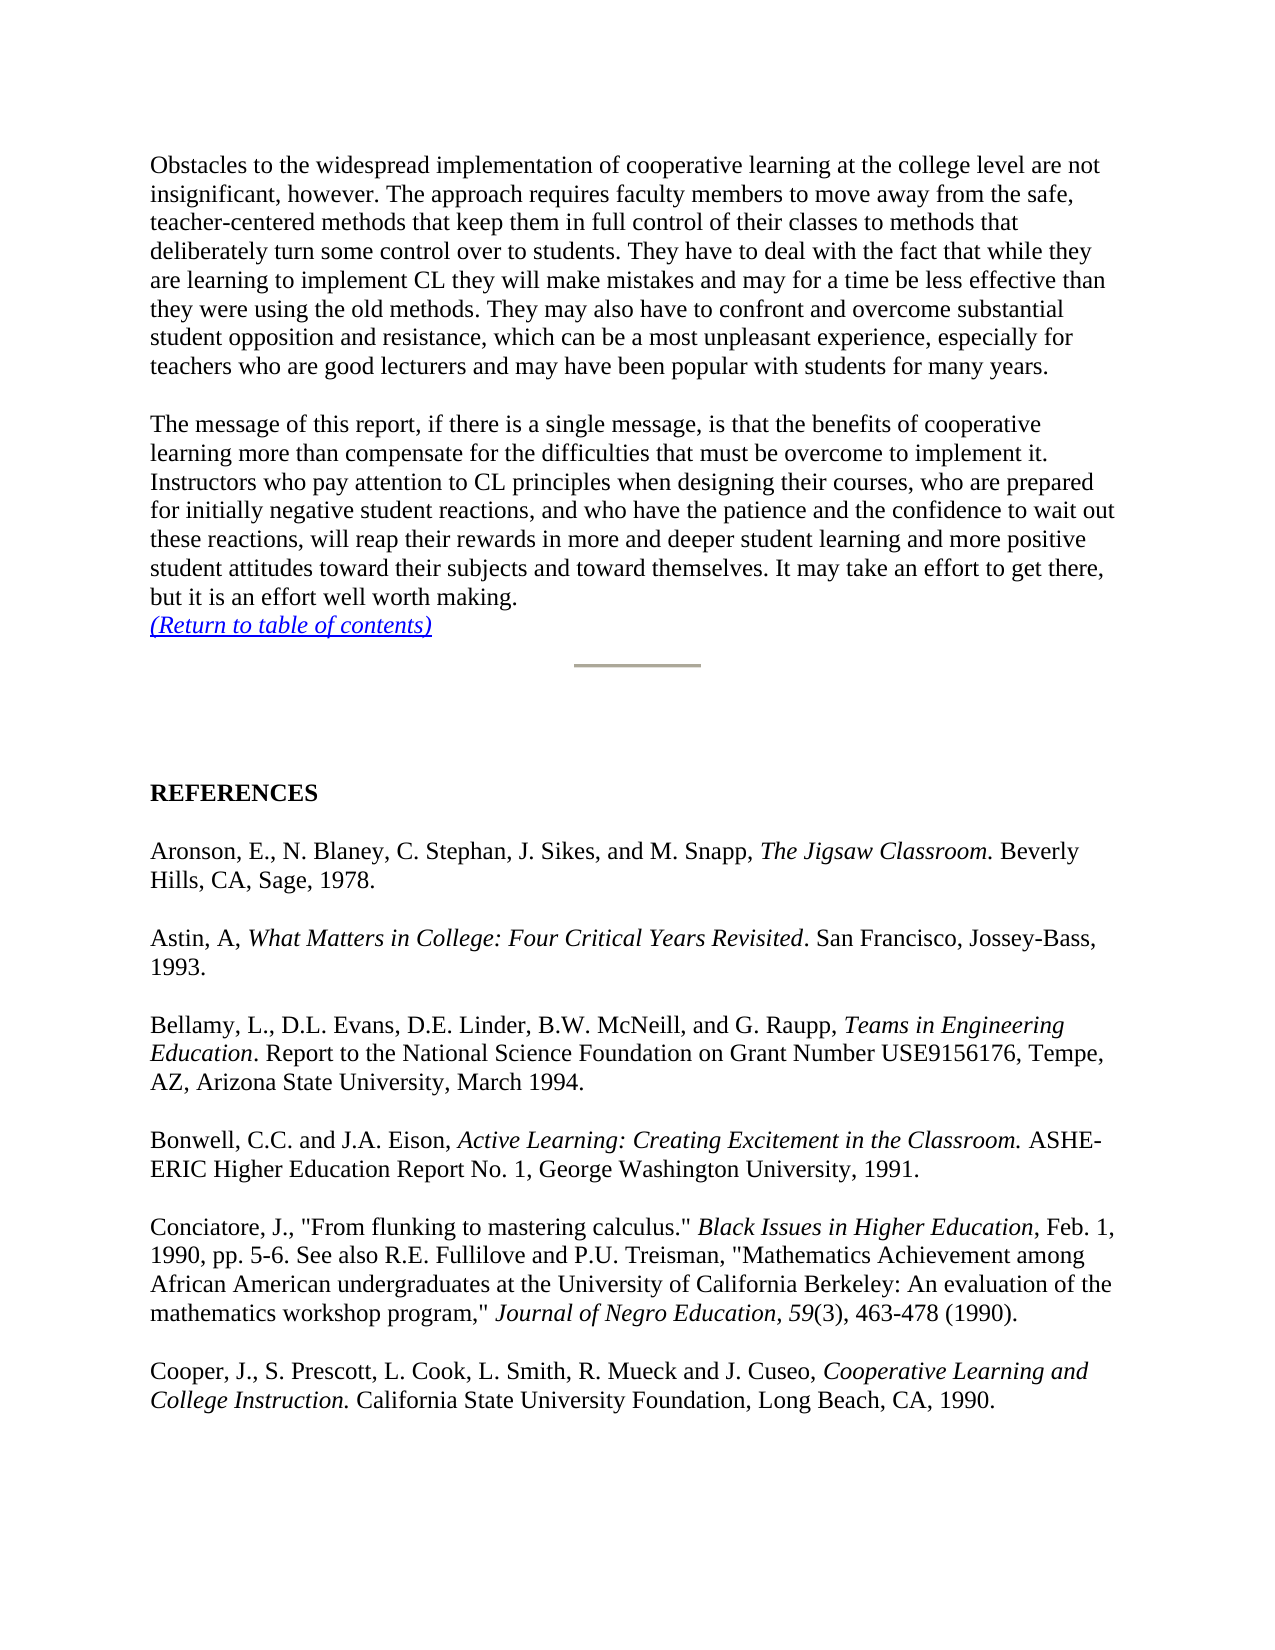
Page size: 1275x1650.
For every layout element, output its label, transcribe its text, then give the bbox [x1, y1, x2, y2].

text Bellamy, L., D.L. Evans, D.E. Linder, B.W. McNeill, and G. Raupp, Teams in Engineering Education. Report to the National Science Foundation on Grant Number USE9156176, Tempe, AZ, Arizona State University, March 1994. [150, 1010, 1125, 1096]
text Astin, A, What Matters in College: Four Critical Years Revisited. San Francisco, Jossey-Bass, 1993. [150, 923, 1125, 981]
subtitle REFERENCES [150, 778, 1125, 807]
text Bonwell, C.C. and J.A. Eison, Active Learning: Creating Excitement in the Classroom. ASHE-ERIC Higher Education Report No. 1, George Washington University, 1991. [150, 1125, 1125, 1183]
text Cooper, J., S. Prescott, L. Cook, L. Smith, R. Mueck and J. Cuseo, Cooperative Learning and College Instruction. California State University Foundation, Long Beach, CA, 1990. [150, 1356, 1125, 1413]
text Aronson, E., N. Blaney, C. Stephan, J. Sikes, and M. Snapp, The Jigsaw Classroom. Beverly Hills, CA, Sage, 1978. [150, 836, 1125, 894]
text Conciatore, J., "From flunking to mastering calculus." Black Issues in Higher Education, Feb. 1, 1990, pp. 5-6. See also R.E. Fullilove and P.U. Treisman, "Mathematics Achievement among African American undergraduates at the University of California Berkeley: An evaluation of the mathematics workshop program," Journal of Negro Education, 59(3), 463-478 (1990). [150, 1212, 1125, 1327]
text The message of this report, if there is a single message, is that the benefits of cooperative learning more than compensate for the difficulties that must be overcome to implement it. Instructors who pay attention to CL principles when designing their courses, who are prepared for initially negative student reactions, and who have the patience and the confidence to wait out these reactions, will reap their rewards in more and deeper student learning and more positive student attitudes toward their subjects and toward themselves. It may take an effort to get there, but it is an effort well worth making. (Return to table of contents) [150, 409, 1125, 639]
text Obstacles to the widespread implementation of cooperative learning at the college level are not insignificant, however. The approach requires faculty members to move away from the safe, teacher-centered methods that keep them in full control of their classes to methods that deliberately turn some control over to students. They have to deal with the fact that while they are learning to implement CL they will make mistakes and may for a time be less effective than they were using the old methods. They may also have to confront and overcome substantial student opposition and resistance, which can be a most unpleasant experience, especially for teachers who are good lecturers and may have been popular with students for many years. [150, 150, 1125, 380]
